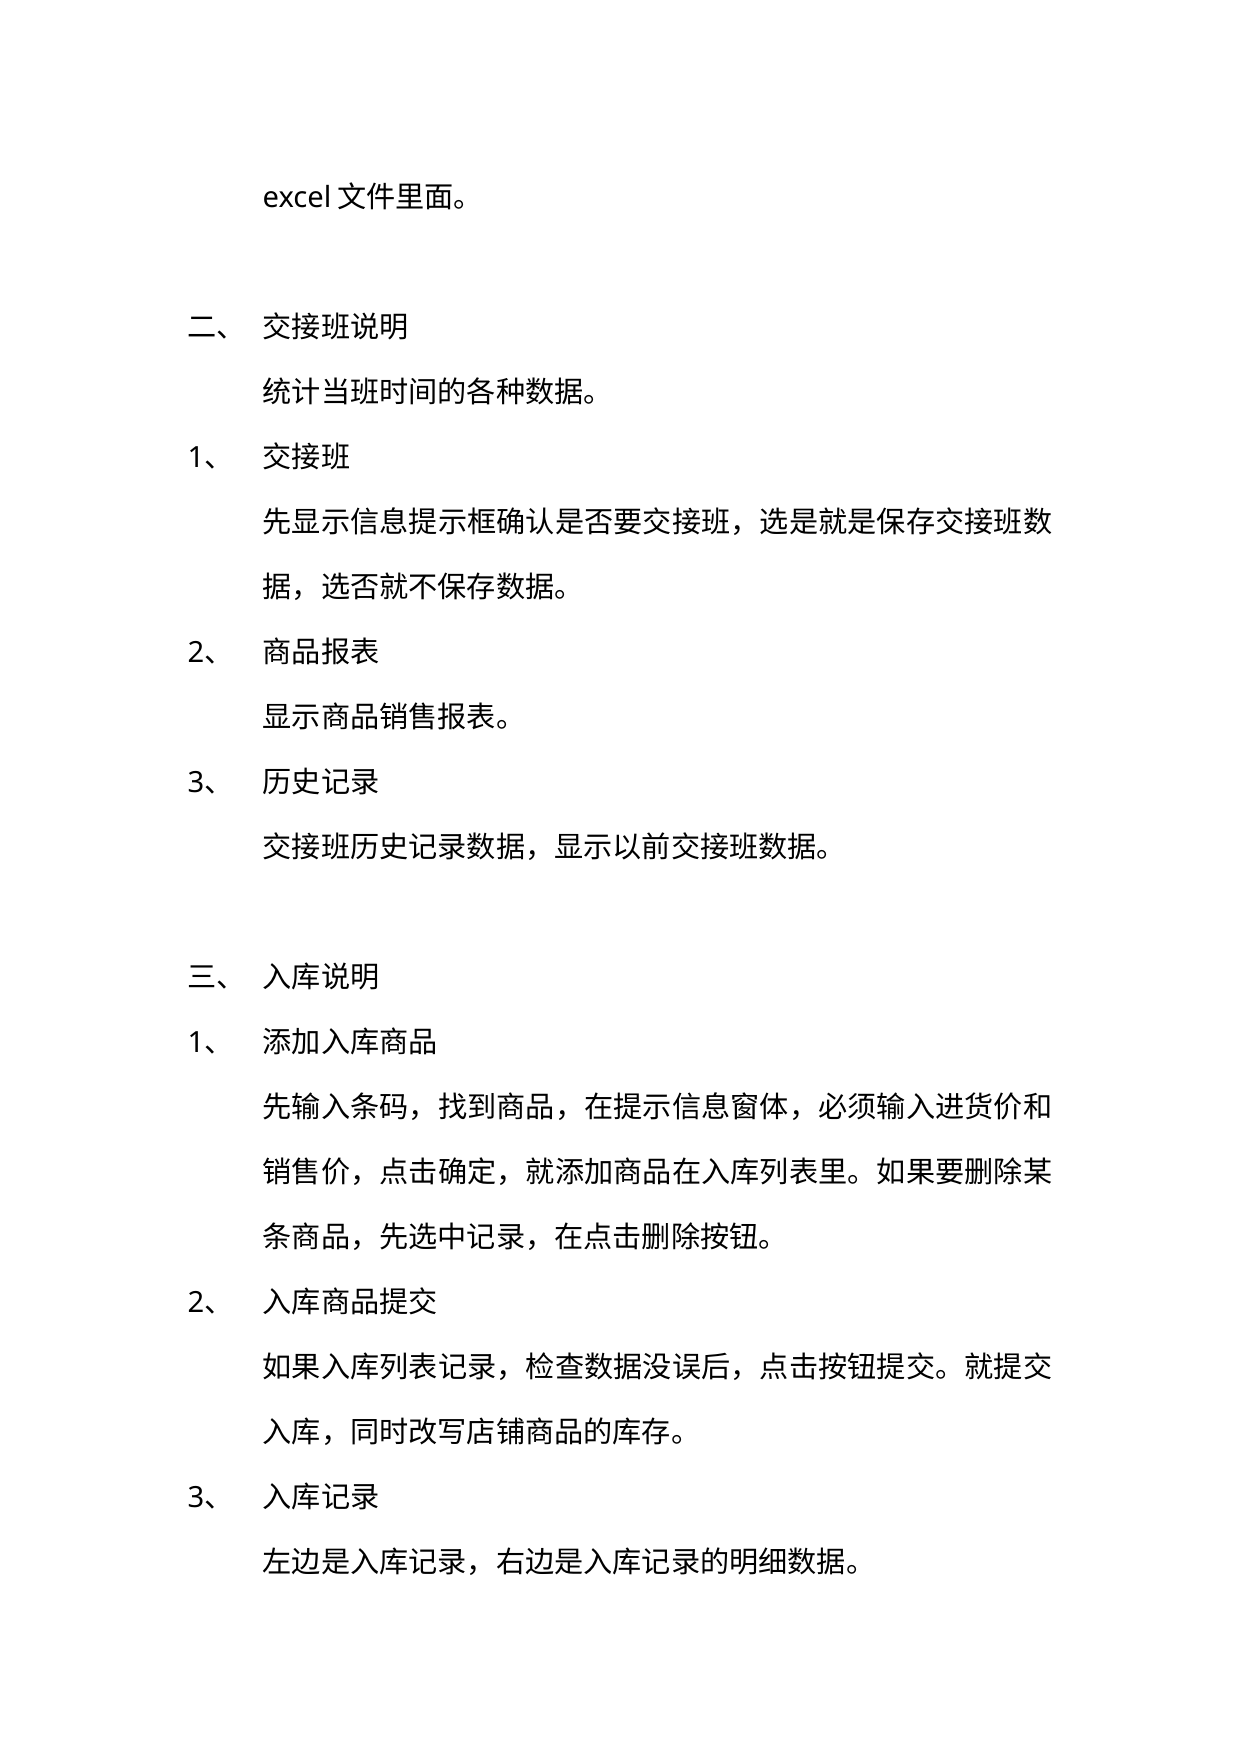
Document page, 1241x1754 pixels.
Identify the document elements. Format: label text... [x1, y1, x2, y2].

list 商品报表 [187, 617, 1053, 682]
text 统计当班时间的各种数据。 [262, 357, 1053, 422]
list 入库商品提交 [187, 1267, 1053, 1332]
list 入库记录 [187, 1462, 1053, 1527]
list 历史记录 [187, 747, 1053, 812]
list 交接班说明 [187, 292, 1053, 357]
list 如果入库列表记录，检查数据没误后，点击按钮提交。就提交入库，同时改写店铺商品的库存。 [262, 1332, 1053, 1462]
list 显示商品销售报表。 [262, 682, 1053, 747]
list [262, 162, 1053, 227]
list 先输入条码，找到商品，在提示信息窗体，必须输入进货价和销售价，点击确定，就添加商品在入库列表里。如果要删除某条商品，先选中记录，在点击删除按钮。 [262, 1072, 1053, 1267]
list 交接班 [187, 422, 1053, 487]
list 入库说明 [187, 942, 1053, 1007]
list 左边是入库记录，右边是入库记录的明细数据。 [262, 1527, 1053, 1592]
list 添加入库商品 [187, 1007, 1053, 1072]
list 先显示信息提示框确认是否要交接班，选是就是保存交接班数据，选否就不保存数据。 [262, 487, 1053, 617]
list 交接班历史记录数据，显示以前交接班数据。 [262, 812, 1053, 877]
